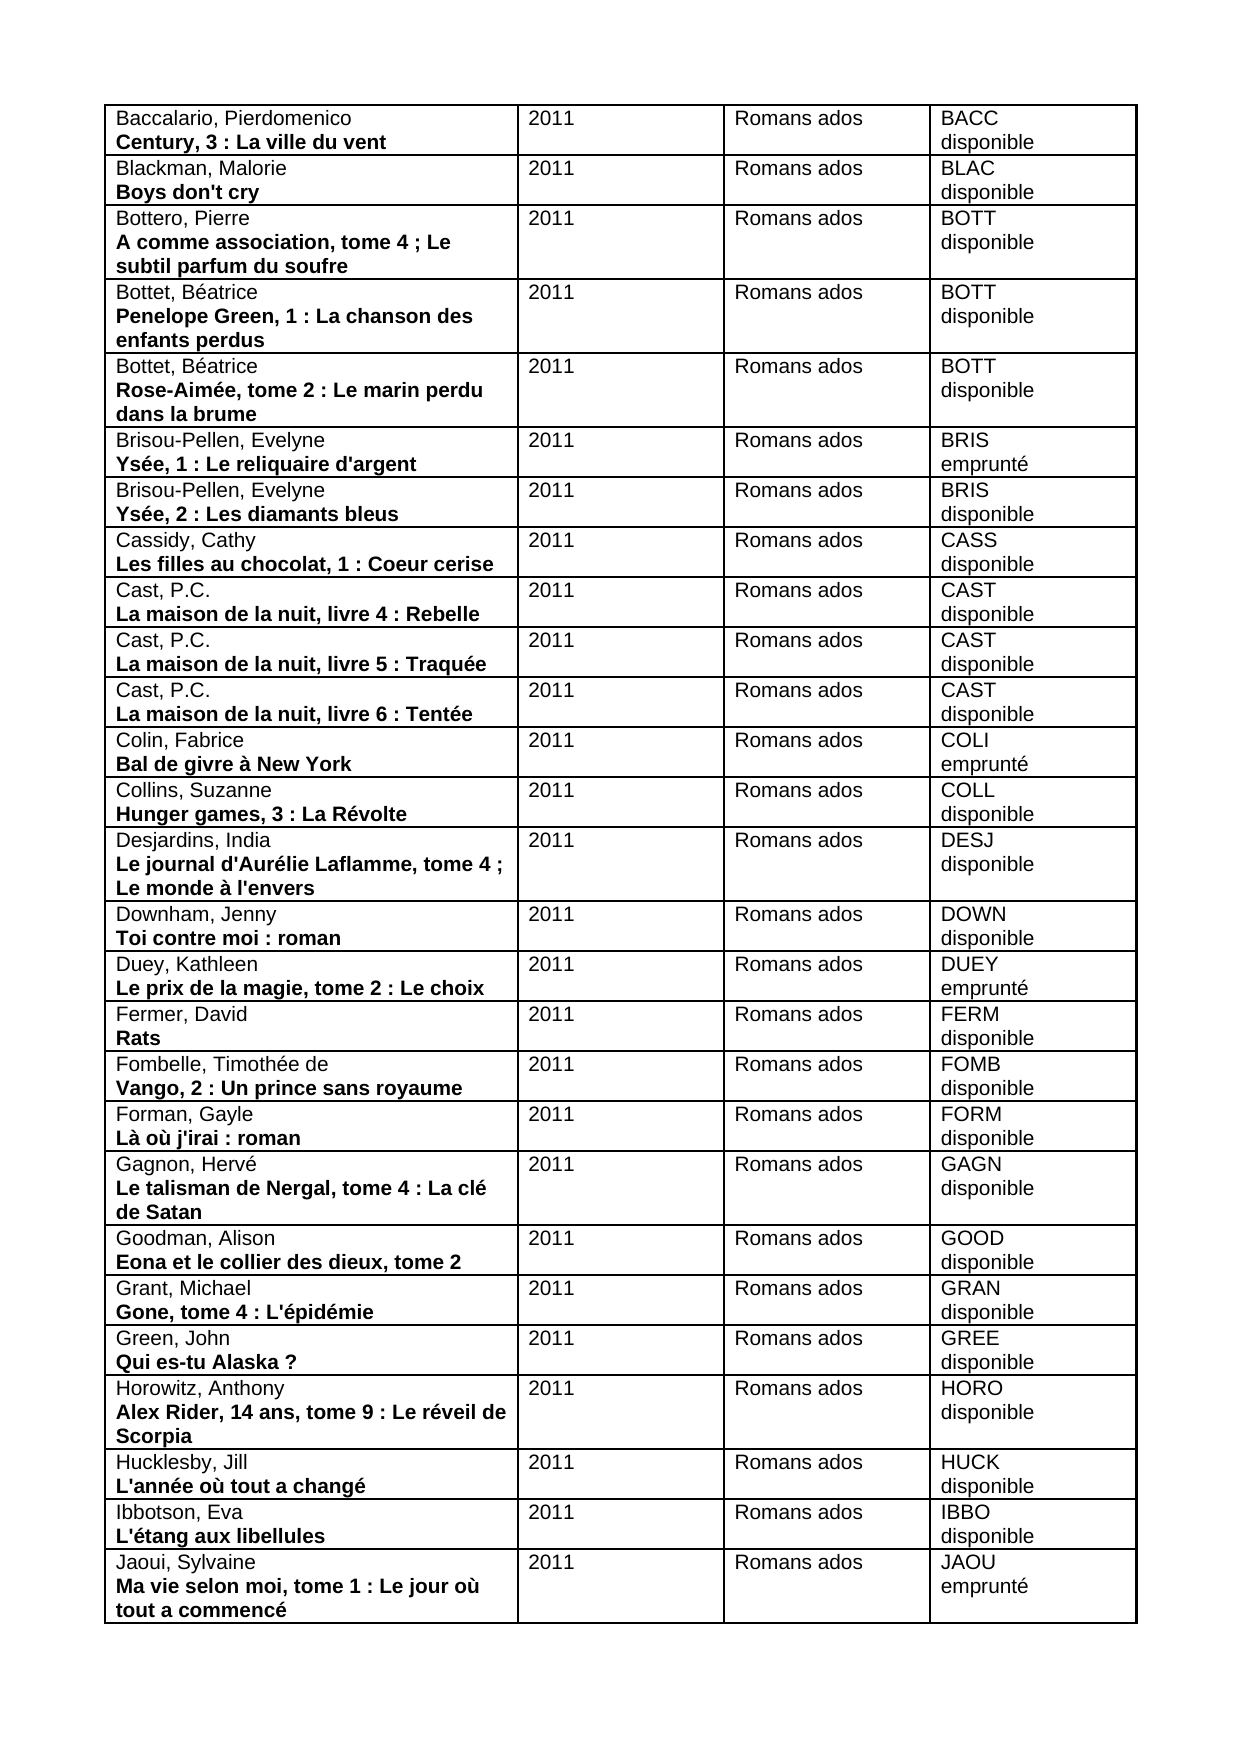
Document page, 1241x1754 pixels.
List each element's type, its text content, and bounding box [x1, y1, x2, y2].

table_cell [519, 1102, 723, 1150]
table_cell Blackman, Malorie Boys don't cry [106, 156, 517, 204]
table_cell 2011 [519, 828, 723, 900]
table_cell 2011 [519, 280, 723, 352]
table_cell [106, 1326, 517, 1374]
table_cell Bottet, Béatrice Rose-Aimée, tome 2 : Le marin perdu dans la brume [106, 354, 517, 426]
table_cell BOTT disponible [931, 354, 1135, 426]
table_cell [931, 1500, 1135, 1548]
table_cell COLI emprunté [931, 728, 1135, 776]
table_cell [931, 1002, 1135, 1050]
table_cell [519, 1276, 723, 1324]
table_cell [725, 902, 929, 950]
table_cell BRIS emprunté [931, 428, 1135, 476]
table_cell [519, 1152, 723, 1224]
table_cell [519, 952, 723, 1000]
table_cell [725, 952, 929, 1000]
table_cell 2011 [519, 778, 723, 826]
table_cell COLL disponible [931, 778, 1135, 826]
table_cell 2011 [519, 478, 723, 526]
table_cell 2011 [519, 628, 723, 676]
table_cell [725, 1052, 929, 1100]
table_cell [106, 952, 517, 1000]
table_cell Romans ados [725, 478, 929, 526]
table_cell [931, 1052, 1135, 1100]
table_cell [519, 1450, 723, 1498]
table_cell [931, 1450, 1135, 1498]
table_cell BACC disponible [931, 106, 1135, 154]
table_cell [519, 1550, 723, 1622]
table_cell 2011 [519, 106, 723, 154]
table_cell Downham, Jenny Toi contre moi : roman [106, 902, 517, 950]
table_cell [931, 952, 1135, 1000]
table_cell 2011 [519, 206, 723, 278]
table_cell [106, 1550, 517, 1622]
table_cell Romans ados [725, 778, 929, 826]
table_cell CAST disponible [931, 578, 1135, 626]
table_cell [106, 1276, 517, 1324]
table_cell Romans ados [725, 628, 929, 676]
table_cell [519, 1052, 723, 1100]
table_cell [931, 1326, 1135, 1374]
table_cell Romans ados [725, 280, 929, 352]
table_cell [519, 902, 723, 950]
table_cell Romans ados [725, 728, 929, 776]
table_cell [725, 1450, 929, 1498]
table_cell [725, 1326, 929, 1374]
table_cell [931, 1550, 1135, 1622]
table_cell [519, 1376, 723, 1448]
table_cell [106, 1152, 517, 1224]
table_cell BOTT disponible [931, 206, 1135, 278]
table_cell Cast, P.C. La maison de la nuit, livre 6 : Tentée [106, 678, 517, 726]
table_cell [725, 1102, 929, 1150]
table_cell 2011 [519, 156, 723, 204]
table_cell 2011 [519, 728, 723, 776]
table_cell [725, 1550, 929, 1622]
table_cell Romans ados [725, 828, 929, 900]
table_cell CAST disponible [931, 628, 1135, 676]
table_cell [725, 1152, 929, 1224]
table_cell 2011 [519, 578, 723, 626]
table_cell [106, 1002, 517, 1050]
table_cell Romans ados [725, 206, 929, 278]
table_cell Romans ados [725, 678, 929, 726]
table_cell Romans ados [725, 578, 929, 626]
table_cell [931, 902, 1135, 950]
table_cell Collins, Suzanne Hunger games, 3 : La Révolte [106, 778, 517, 826]
table_cell Romans ados [725, 106, 929, 154]
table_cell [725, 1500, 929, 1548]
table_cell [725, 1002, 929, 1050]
table_cell Bottero, Pierre A comme association, tome 4 ; Le subtil parfum du soufre [106, 206, 517, 278]
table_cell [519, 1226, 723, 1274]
table_cell 2011 [519, 528, 723, 576]
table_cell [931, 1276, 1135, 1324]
table_cell Romans ados [725, 528, 929, 576]
table_cell CASS disponible [931, 528, 1135, 576]
table_cell Colin, Fabrice Bal de givre à New York [106, 728, 517, 776]
table_cell Baccalario, Pierdomenico Century, 3 : La ville du vent [106, 106, 517, 154]
table_cell CAST disponible [931, 678, 1135, 726]
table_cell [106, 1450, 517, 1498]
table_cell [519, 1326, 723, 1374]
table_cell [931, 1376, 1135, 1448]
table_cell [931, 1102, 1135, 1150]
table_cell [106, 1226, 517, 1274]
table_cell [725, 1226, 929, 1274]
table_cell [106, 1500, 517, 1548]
table_cell DESJ disponible [931, 828, 1135, 900]
table_cell Desjardins, India Le journal d'Aurélie Laflamme, tome 4 ; Le monde à l'envers [106, 828, 517, 900]
table_cell Brisou-Pellen, Evelyne Ysée, 1 : Le reliquaire d'argent [106, 428, 517, 476]
table_cell Romans ados [725, 428, 929, 476]
table_cell 2011 [519, 428, 723, 476]
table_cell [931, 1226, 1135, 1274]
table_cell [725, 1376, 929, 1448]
table_cell Romans ados [725, 354, 929, 426]
table_cell 2011 [519, 678, 723, 726]
table_cell Bottet, Béatrice Penelope Green, 1 : La chanson des enfants perdus [106, 280, 517, 352]
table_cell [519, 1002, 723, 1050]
table_cell BLAC disponible [931, 156, 1135, 204]
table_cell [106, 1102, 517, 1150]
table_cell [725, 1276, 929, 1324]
table_cell Romans ados [725, 156, 929, 204]
table_cell BOTT disponible [931, 280, 1135, 352]
table_cell Cast, P.C. La maison de la nuit, livre 4 : Rebelle [106, 578, 517, 626]
table_cell Cassidy, Cathy Les filles au chocolat, 1 : Coeur cerise [106, 528, 517, 576]
table_cell 2011 [519, 354, 723, 426]
table_cell BRIS disponible [931, 478, 1135, 526]
table_cell Cast, P.C. La maison de la nuit, livre 5 : Traquée [106, 628, 517, 676]
table_cell Brisou-Pellen, Evelyne Ysée, 2 : Les diamants bleus [106, 478, 517, 526]
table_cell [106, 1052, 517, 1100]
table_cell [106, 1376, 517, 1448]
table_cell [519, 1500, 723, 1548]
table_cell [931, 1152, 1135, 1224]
